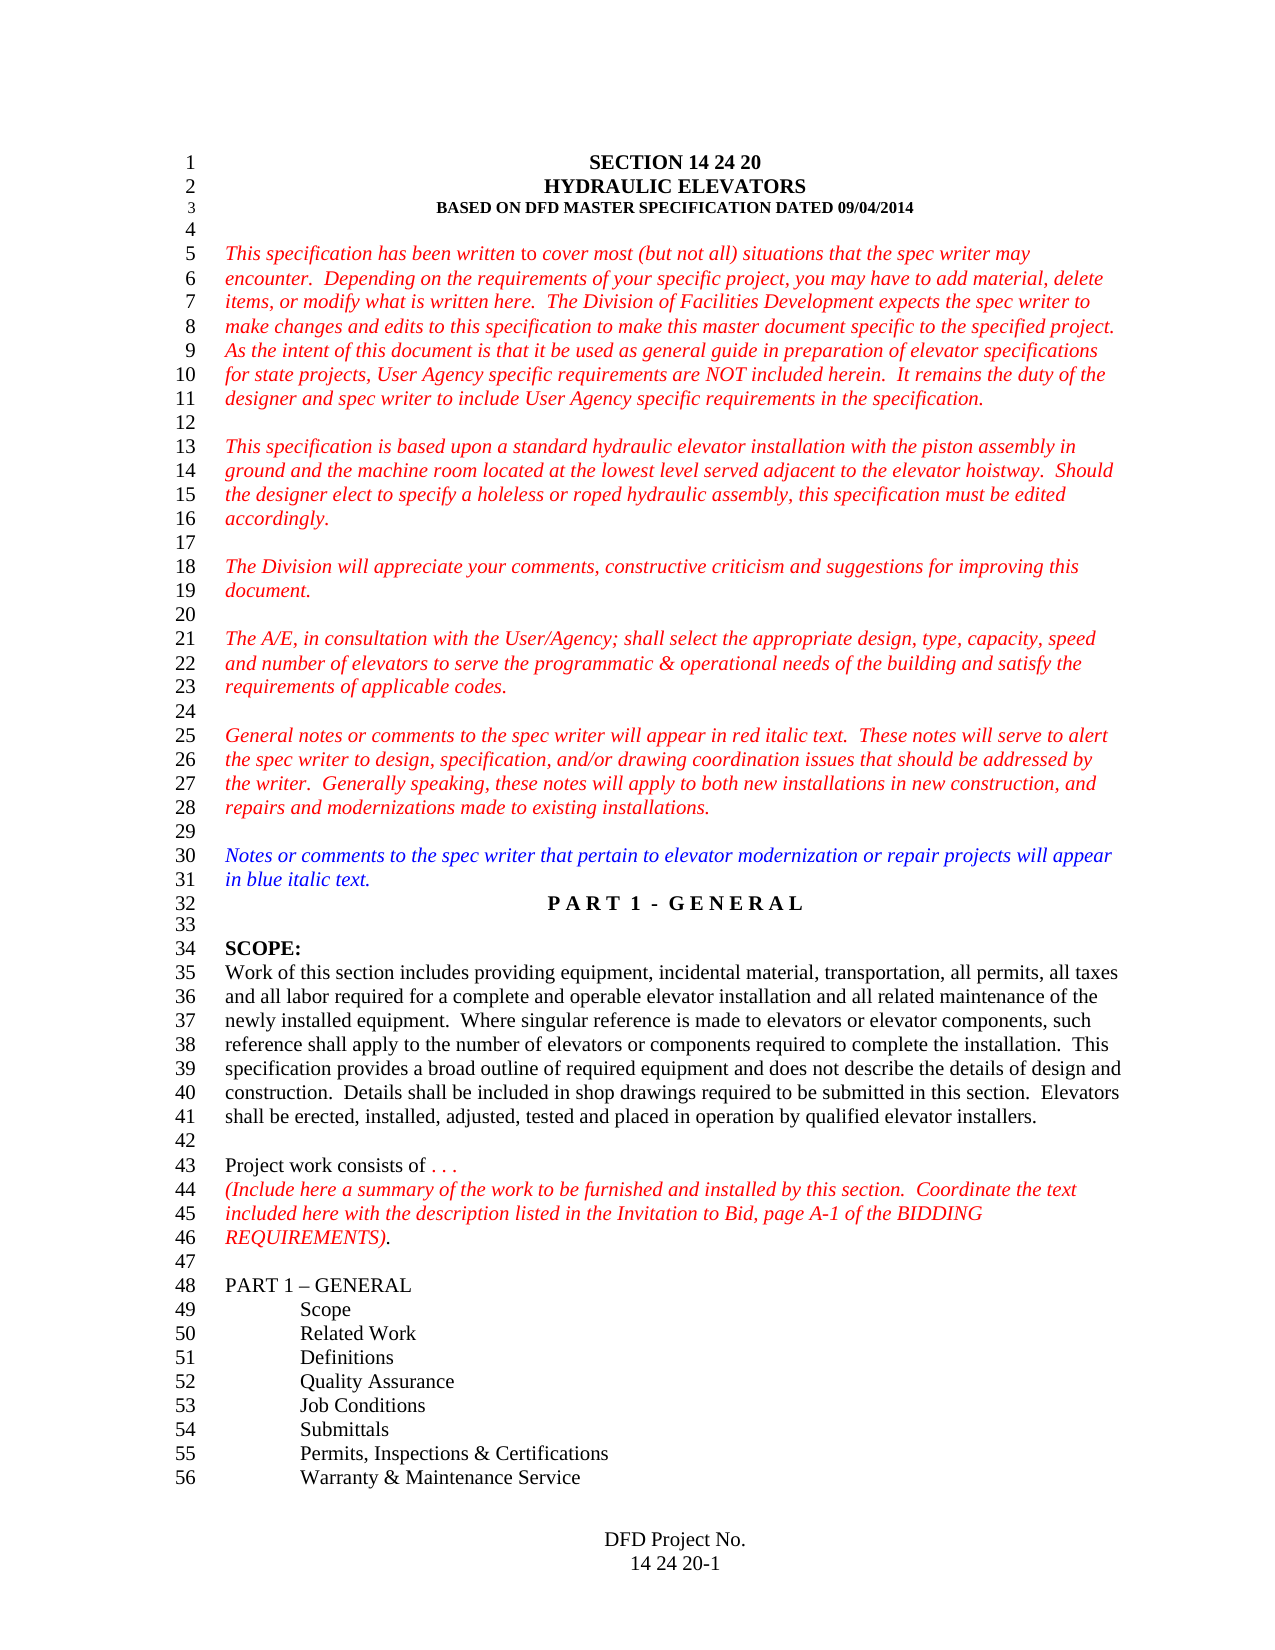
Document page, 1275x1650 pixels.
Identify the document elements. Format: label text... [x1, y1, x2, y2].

text Work of this section includes providing equipment, incidental material, transportation, all permits, all taxes and all labor required for a complete and operable elevator installation and all related maintenance of the newly installed equipment. Where singular reference is made to elevators or elevator components, such reference shall apply to the number of elevators or components required to complete the installation. This specification provides a broad outline of required equipment and does not describe the details of design and construction. Details shall be included in shop drawings required to be submitted in this section. Elevators shall be erected, installed, adjusted, tested and placed in operation by qualified elevator installers. [225, 960, 1125, 1128]
subtitle HYDRAULIC ELEVATORS [225, 174, 1125, 198]
text (Include here a summary of the work to be furnished and installed by this section. Coordinate the text included here with the description listed in the Invitation to Bid, page A-1 of the BIDDING REQUIREMENTS). [225, 1177, 1125, 1249]
subtitle The A/E, in consultation with the User/Agency; shall select the appropriate design, type, capacity, speed and number of elevators to serve the programmatic & operational needs of the building and satisfy the requirements of applicable codes. [225, 626, 1125, 698]
subtitle P A R T 1 - G E N E R A L [225, 891, 1125, 915]
text Project work consists of . . . [225, 1152, 1125, 1177]
text Notes or comments to the spec writer that pertain to elevator modernization or repair projects will appear in blue italic text. [225, 843, 1125, 891]
text Warranty & Maintenance Service [300, 1465, 1125, 1489]
text This specification is based upon a standard hydraulic elevator installation with the piston assembly in ground and the machine room located at the lowest level served adjacent to the elevator hoistway. Should the designer elect to specify a holeless or roped hydraulic assembly, this specification must be edited accordingly. [225, 434, 1125, 530]
text Quality Assurance [300, 1369, 1125, 1393]
text Scope [300, 1297, 1125, 1321]
text Related Work [300, 1321, 1125, 1345]
text Permits, Inspections & Certifications [300, 1441, 1125, 1465]
text General notes or comments to the spec writer will appear in red italic text. These notes will serve to alert the spec writer to design, specification, and/or drawing coordination issues that should be addressed by the writer. Generally speaking, these notes will apply to both new installations in new construction, and repairs and modernizations made to existing installations. [225, 723, 1125, 819]
text Submittals [300, 1417, 1125, 1441]
text Definitions [300, 1345, 1125, 1369]
text SCOPE: [225, 936, 1125, 960]
subtitle PART 1 – GENERAL [225, 1273, 1125, 1297]
text Job Conditions [300, 1393, 1125, 1417]
text This specification has been written to cover most (but not all) situations that the spec writer may encounter. Depending on the requirements of your specific project, you may have to add material, delete items, or modify what is written here. The Division of Facilities Development expects the spec writer to make changes and edits to this specification to make this master document specific to the specified project. As the intent of this document is that it be used as general guide in preparation of elevator specifications for state projects, User Agency specific requirements are NOT included herein. It remains the duty of the designer and spec writer to include User Agency specific requirements in the specification. [225, 241, 1125, 410]
text SECTION 14 24 20 [225, 150, 1125, 174]
text The Division will appreciate your comments, constructive criticism and suggestions for improving this document. [225, 554, 1125, 602]
text BASED ON DFD MASTER SPECIFICATION DATED 09/04/2014 [225, 198, 1125, 217]
